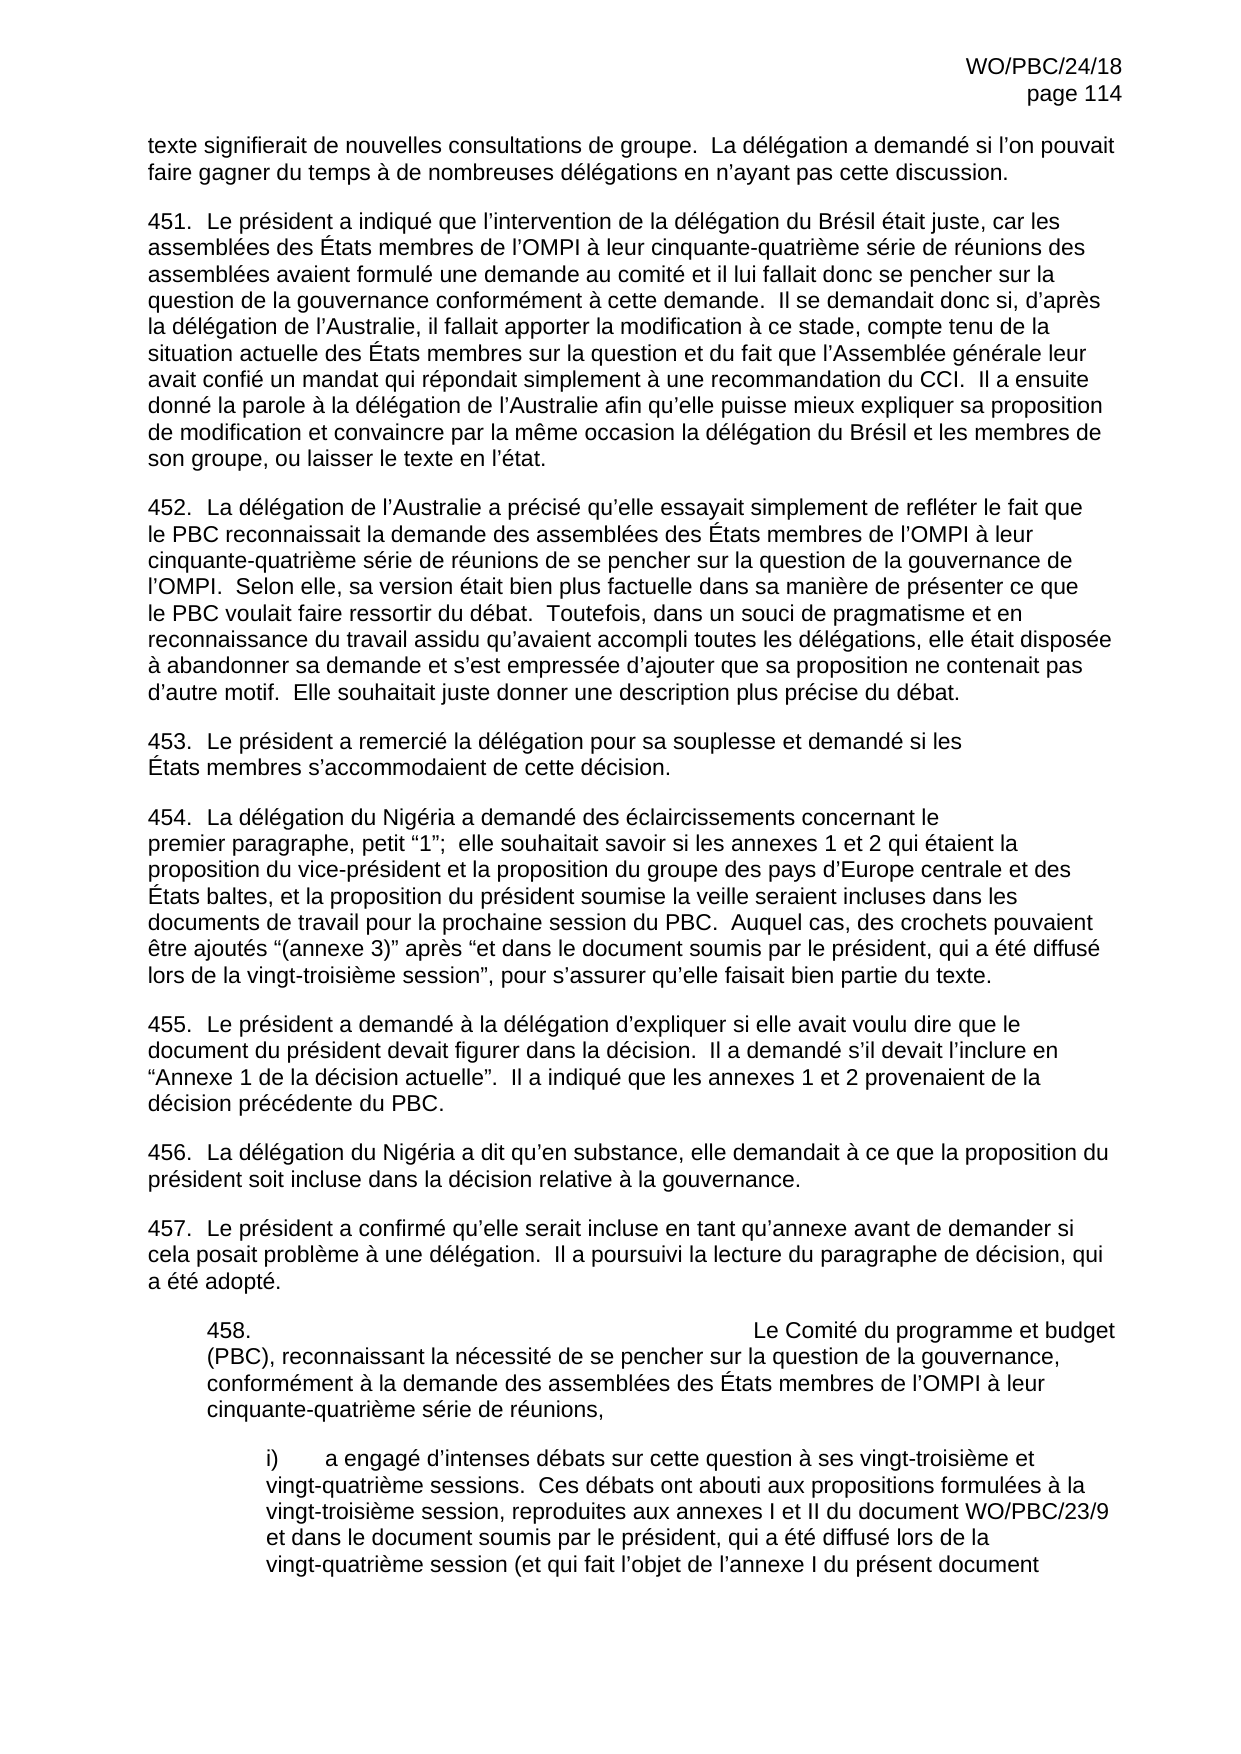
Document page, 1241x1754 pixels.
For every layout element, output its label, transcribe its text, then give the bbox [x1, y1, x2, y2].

text Le président a remercié la délégation pour sa souplesse et demandé si les États membres s’accommodaient de cette décision. [148, 728, 1122, 781]
text Le président a indiqué que l’intervention de la délégation du Brésil était juste, car les assemblées des États membres de l’OMPI à leur cinquante-quatrième série de réunions des assemblées avaient formulé une demande au comité et il lui fallait donc se pencher sur la question de la gouvernance conformément à cette demande. Il se demandait donc si, d’après la délégation de l’Australie, il fallait apporter la modification à ce stade, compte tenu de la situation actuelle des États membres sur la question et du fait que l’Assemblée générale leur avait confié un mandat qui répondait simplement à une recommandation du CCI. Il a ensuite donné la parole à la délégation de l’Australie afin qu’elle puisse mieux expliquer sa proposition de modification et convaincre par la même occasion la délégation du Brésil et les membres de son groupe, ou laisser le texte en l’état. [148, 208, 1122, 471]
text La délégation du Nigéria a demandé des éclaircissements concernant le premier paragraphe, petit “1”; elle souhaitait savoir si les annexes 1 et 2 qui étaient la proposition du vice-président et la proposition du groupe des pays d’Europe centrale et des États baltes, et la proposition du président soumise la veille seraient incluses dans les documents de travail pour la prochaine session du PBC. Auquel cas, des crochets pouvaient être ajoutés “(annexe 3)” après “et dans le document soumis par le président, qui a été diffusé lors de la vingt-troisième session”, pour s’assurer qu’elle faisait bien partie du texte. [148, 804, 1122, 988]
text La délégation du Nigéria a dit qu’en substance, elle demandait à ce que la proposition du président soit incluse dans la décision relative à la gouvernance. [148, 1139, 1122, 1192]
text La délégation de l’Australie a précisé qu’elle essayait simplement de refléter le fait que le PBC reconnaissait la demande des assemblées des États membres de l’OMPI à leur cinquante-quatrième série de réunions de se pencher sur la question de la gouvernance de l’OMPI. Selon elle, sa version était bien plus factuelle dans sa manière de présenter ce que le PBC voulait faire ressortir du débat. Toutefois, dans un souci de pragmatisme et en reconnaissance du travail assidu qu’avaient accompli toutes les délégations, elle était disposée à abandonner sa demande et s’est empressée d’ajouter que sa proposition ne contenait pas d’autre motif. Elle souhaitait juste donner une description plus précise du débat. [148, 494, 1122, 705]
text Le Comité du programme et budget (PBC), reconnaissant la nécessité de se pencher sur la question de la gouvernance, conformément à la demande des assemblées des États membres de l’OMPI à leur cinquante-quatrième série de réunions, [207, 1317, 1122, 1422]
text Le président a confirmé qu’elle serait incluse en tant qu’annexe avant de demander si cela posait problème à une délégation. Il a poursuivi la lecture du paragraphe de décision, qui a été adopté. [148, 1215, 1122, 1294]
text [148, 132, 1122, 185]
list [266, 1445, 1122, 1577]
text Le président a demandé à la délégation d’expliquer si elle avait voulu dire que le document du président devait figurer dans la décision. Il a demandé s’il devait l’inclure en “Annexe 1 de la décision actuelle”. Il a indiqué que les annexes 1 et 2 provenaient de la décision précédente du PBC. [148, 1011, 1122, 1116]
